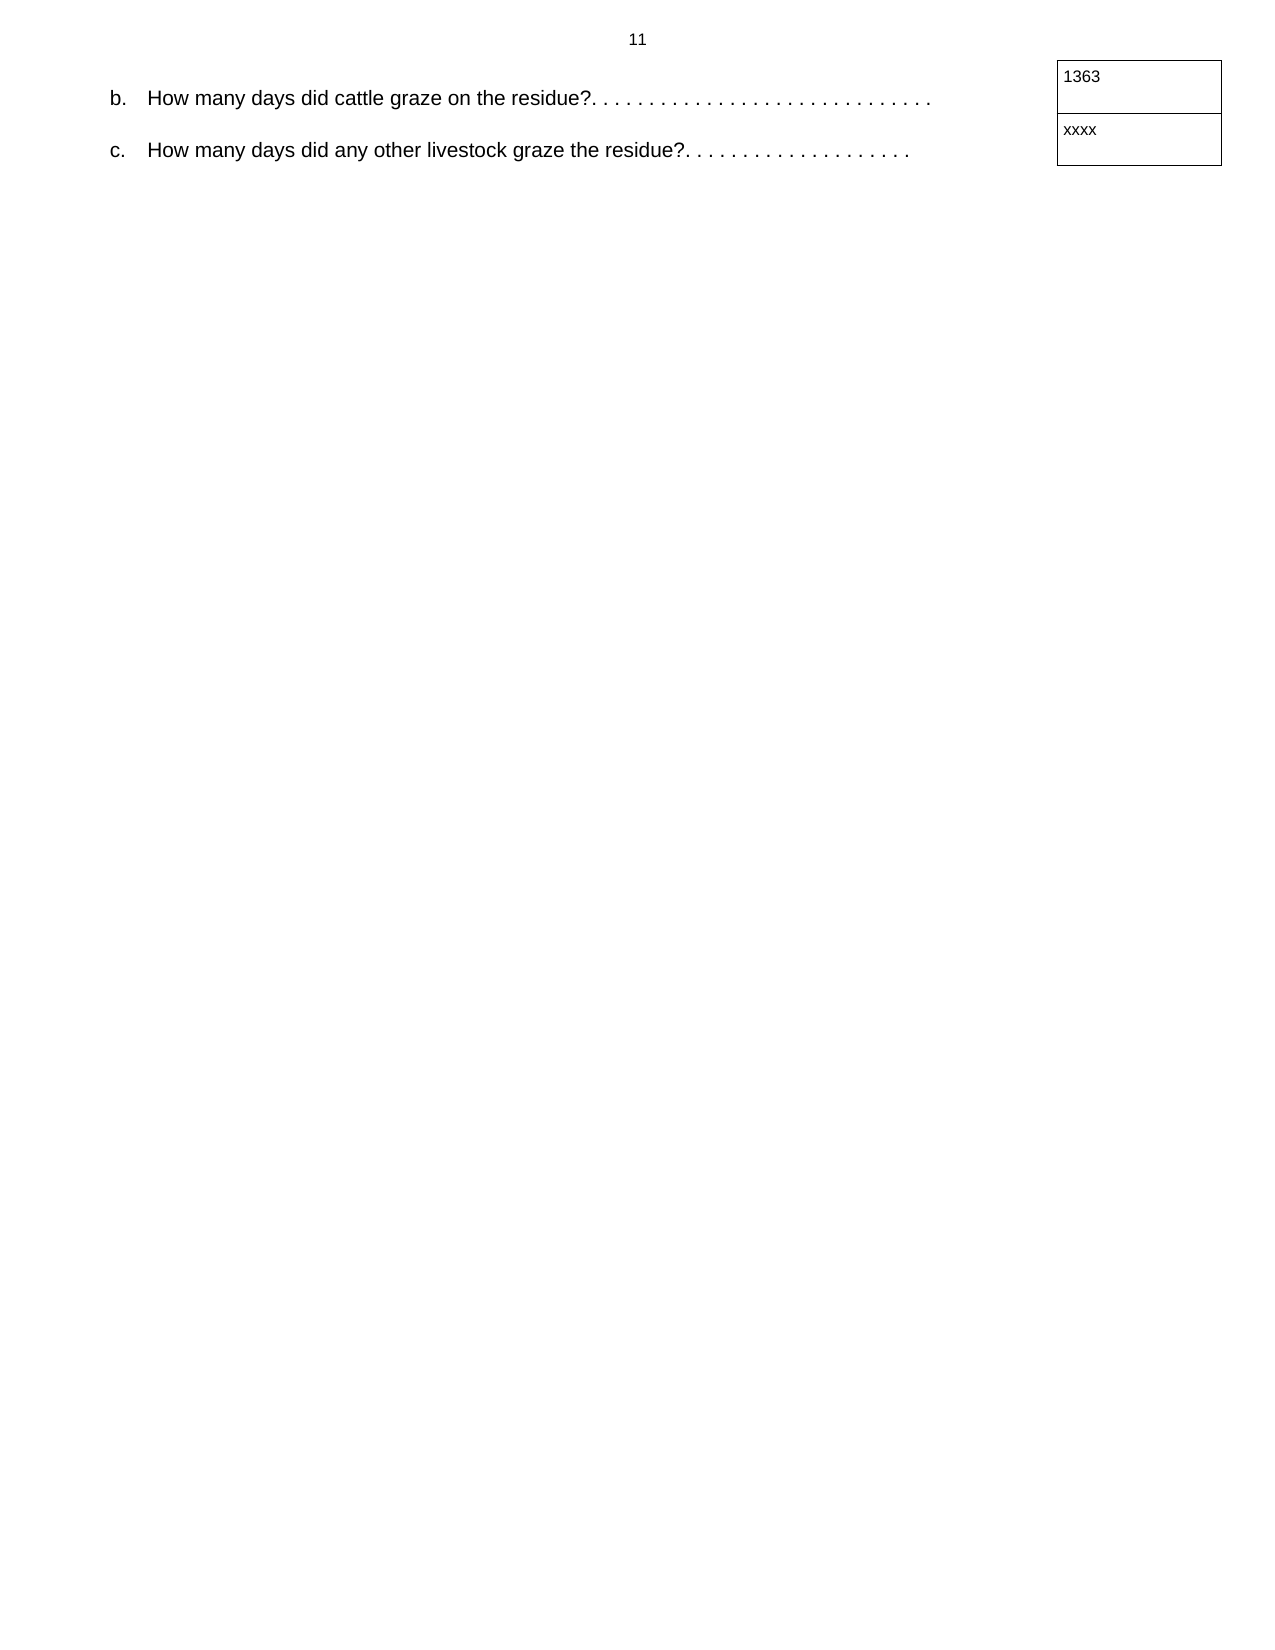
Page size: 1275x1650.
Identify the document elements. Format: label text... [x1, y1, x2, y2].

table_cell xxxx [1058, 114, 1221, 165]
table_cell b. How many days did cattle graze on the residue?. . . . . . . . . . . . . . . . . . . . . . . . . . . . . . [66, 60, 1057, 112]
table_cell 1363 [1058, 61, 1221, 112]
table_cell c. How many days did any other livestock graze the residue?. . . . . . . . . . . . . . . . . . . . [66, 113, 1057, 165]
